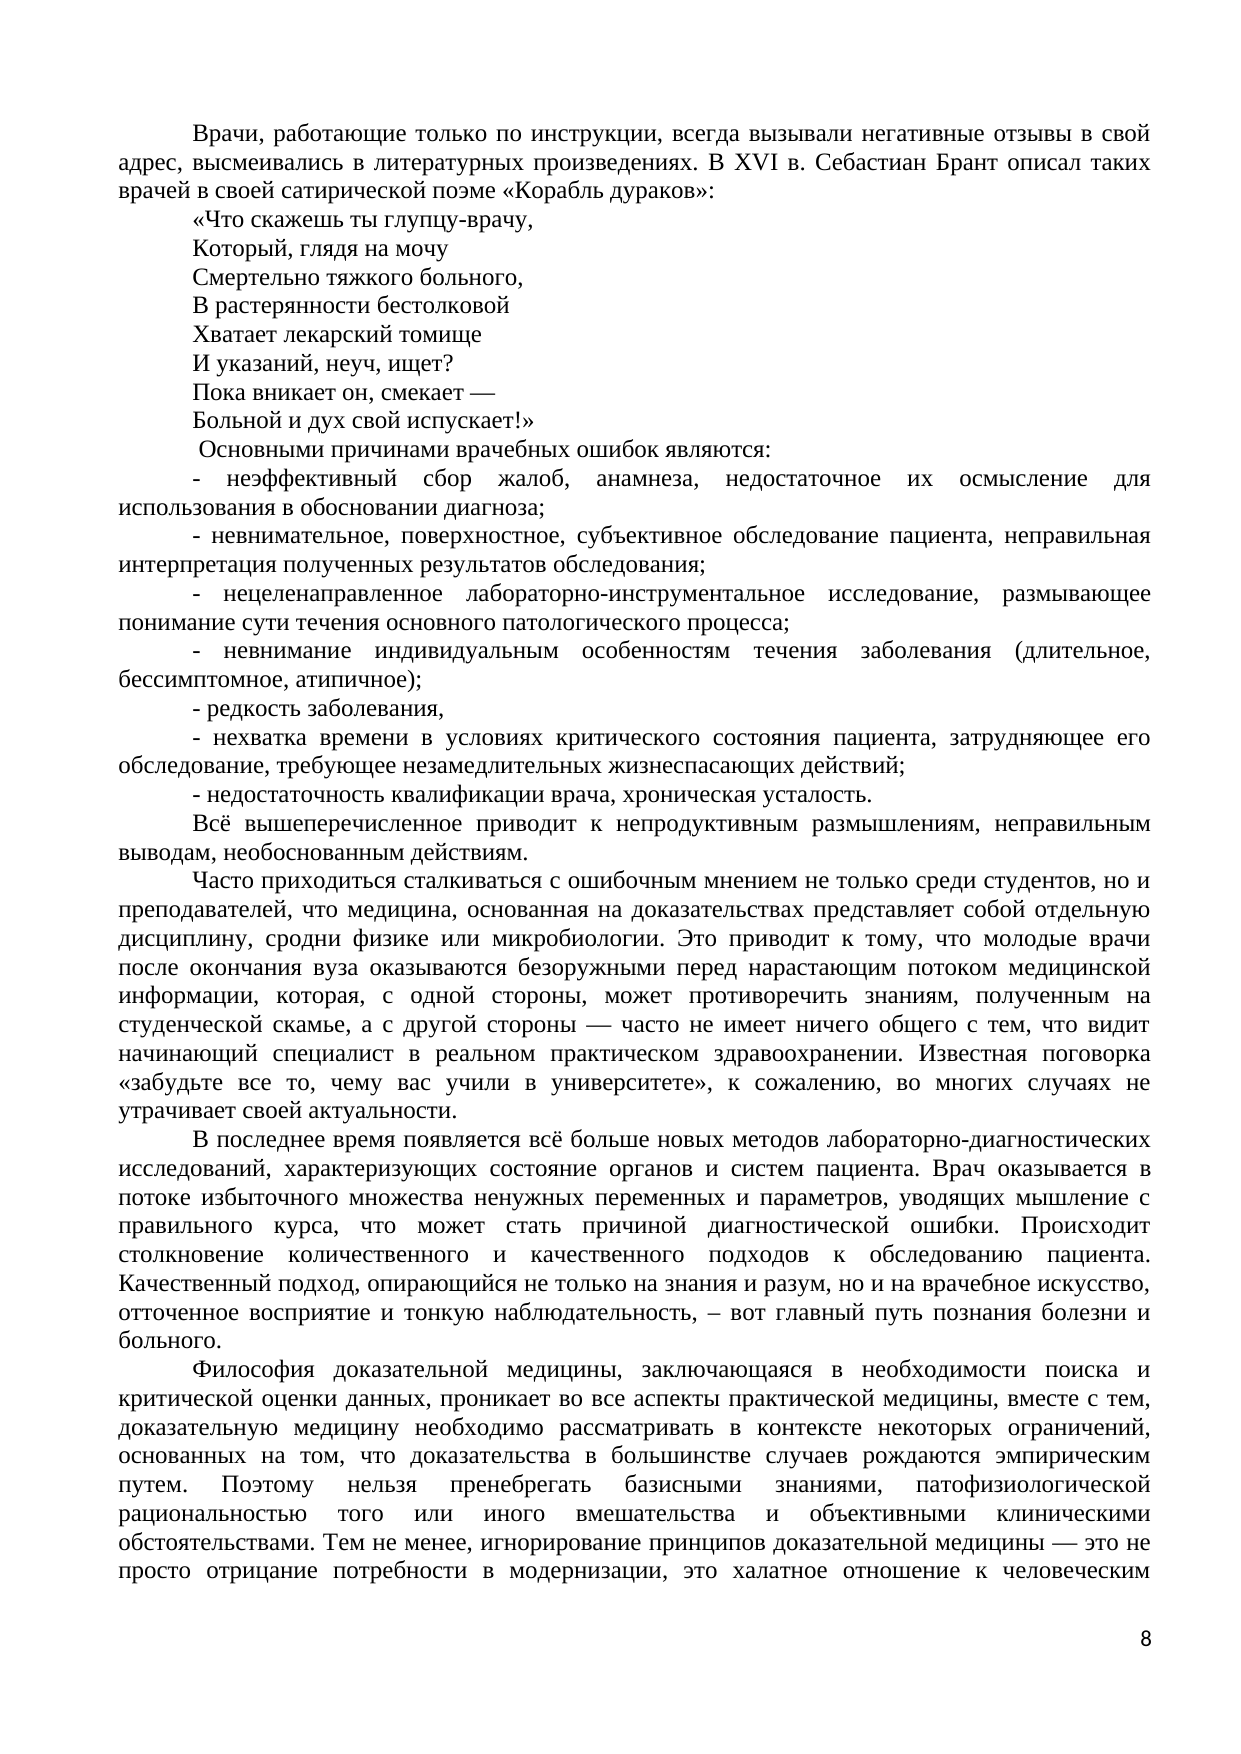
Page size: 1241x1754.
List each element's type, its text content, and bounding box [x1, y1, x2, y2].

text Пока вникает он, смекает — [118, 377, 1152, 406]
text В последнее время появляется всё больше новых методов лабораторно-диагностических исследований, характеризующих состояние органов и систем пациента. Врач оказывается в потоке избыточного множества ненужных переменных и параметров, уводящих мышление с правильного курса, что может стать причиной диагностической ошибки. Происходит столкновение количественного и качественного подходов к обследованию пациента. Качественный подход, опирающийся не только на знания и разум, но и на врачебное искусство, отточенное восприятие и тонкую наблюдательность, – вот главный путь познания болезни и больного. [118, 1124, 1152, 1354]
text Хватает лекарский томище [118, 319, 1152, 348]
text Всё вышеперечисленное приводит к непродуктивным размышлениям, неправильным выводам, необоснованным действиям. [118, 808, 1152, 866]
text Больной и дух свой испускает!» [118, 406, 1152, 434]
text Смертельно тяжкого больного, [118, 262, 1152, 291]
text - нецеленаправленное лабораторно-инструментальное исследование, размывающее понимание сути течения основного патологического процесса; [118, 578, 1152, 636]
text Который, глядя на мочу [118, 233, 1152, 262]
text И указаний, неуч, ищет? [118, 348, 1152, 377]
text «Что скажешь ты глупцу-врачу, [118, 204, 1152, 233]
text Часто приходиться сталкиваться с ошибочным мнением не только среди студентов, но и преподавателей, что медицина, основанная на доказательствах представляет собой отдельную дисциплину, сродни физике или микробиологии. Это приводит к тому, что молодые врачи после окончания вуза оказываются безоружными перед нарастающим потоком медицинской информации, которая, с одной стороны, может противоречить знаниям, полученным на студенческой скамье, а с другой стороны — часто не имеет ничего общего с тем, что видит начинающий специалист в реальном практическом здравоохранении. Известная поговорка «забудьте все то, чему вас учили в университете», к сожалению, во многих случаях не утрачивает своей актуальности. [118, 866, 1152, 1124]
text - невнимательное, поверхностное, субъективное обследование пациента, неправильная интерпретация полученных результатов обследования; [118, 521, 1152, 578]
text - неэффективный сбор жалоб, анамнеза, недостаточное их осмысление для использования в обосновании диагноза; [118, 463, 1152, 521]
text - недостаточность квалификации врача, хроническая усталость. [118, 779, 1152, 808]
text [118, 1354, 1152, 1584]
text Врачи, работающие только по инструкции, всегда вызывали негативные отзывы в свой адрес, высмеивались в литературных произведениях. В XVI в. Себастиан Брант описал таких врачей в своей сатирической поэме «Корабль дураков»: [118, 118, 1152, 204]
text В растерянности бестолковой [118, 291, 1152, 319]
text - нехватка времени в условиях критического состояния пациента, затрудняющее его обследование, требующее незамедлительных жизнеспасающих действий; [118, 722, 1152, 779]
text - невнимание индивидуальным особенностям течения заболевания (длительное, бессимптомное, атипичное); [118, 636, 1152, 693]
text Основными причинами врачебных ошибок являются: [118, 434, 1152, 463]
text - редкость заболевания, [118, 693, 1152, 722]
